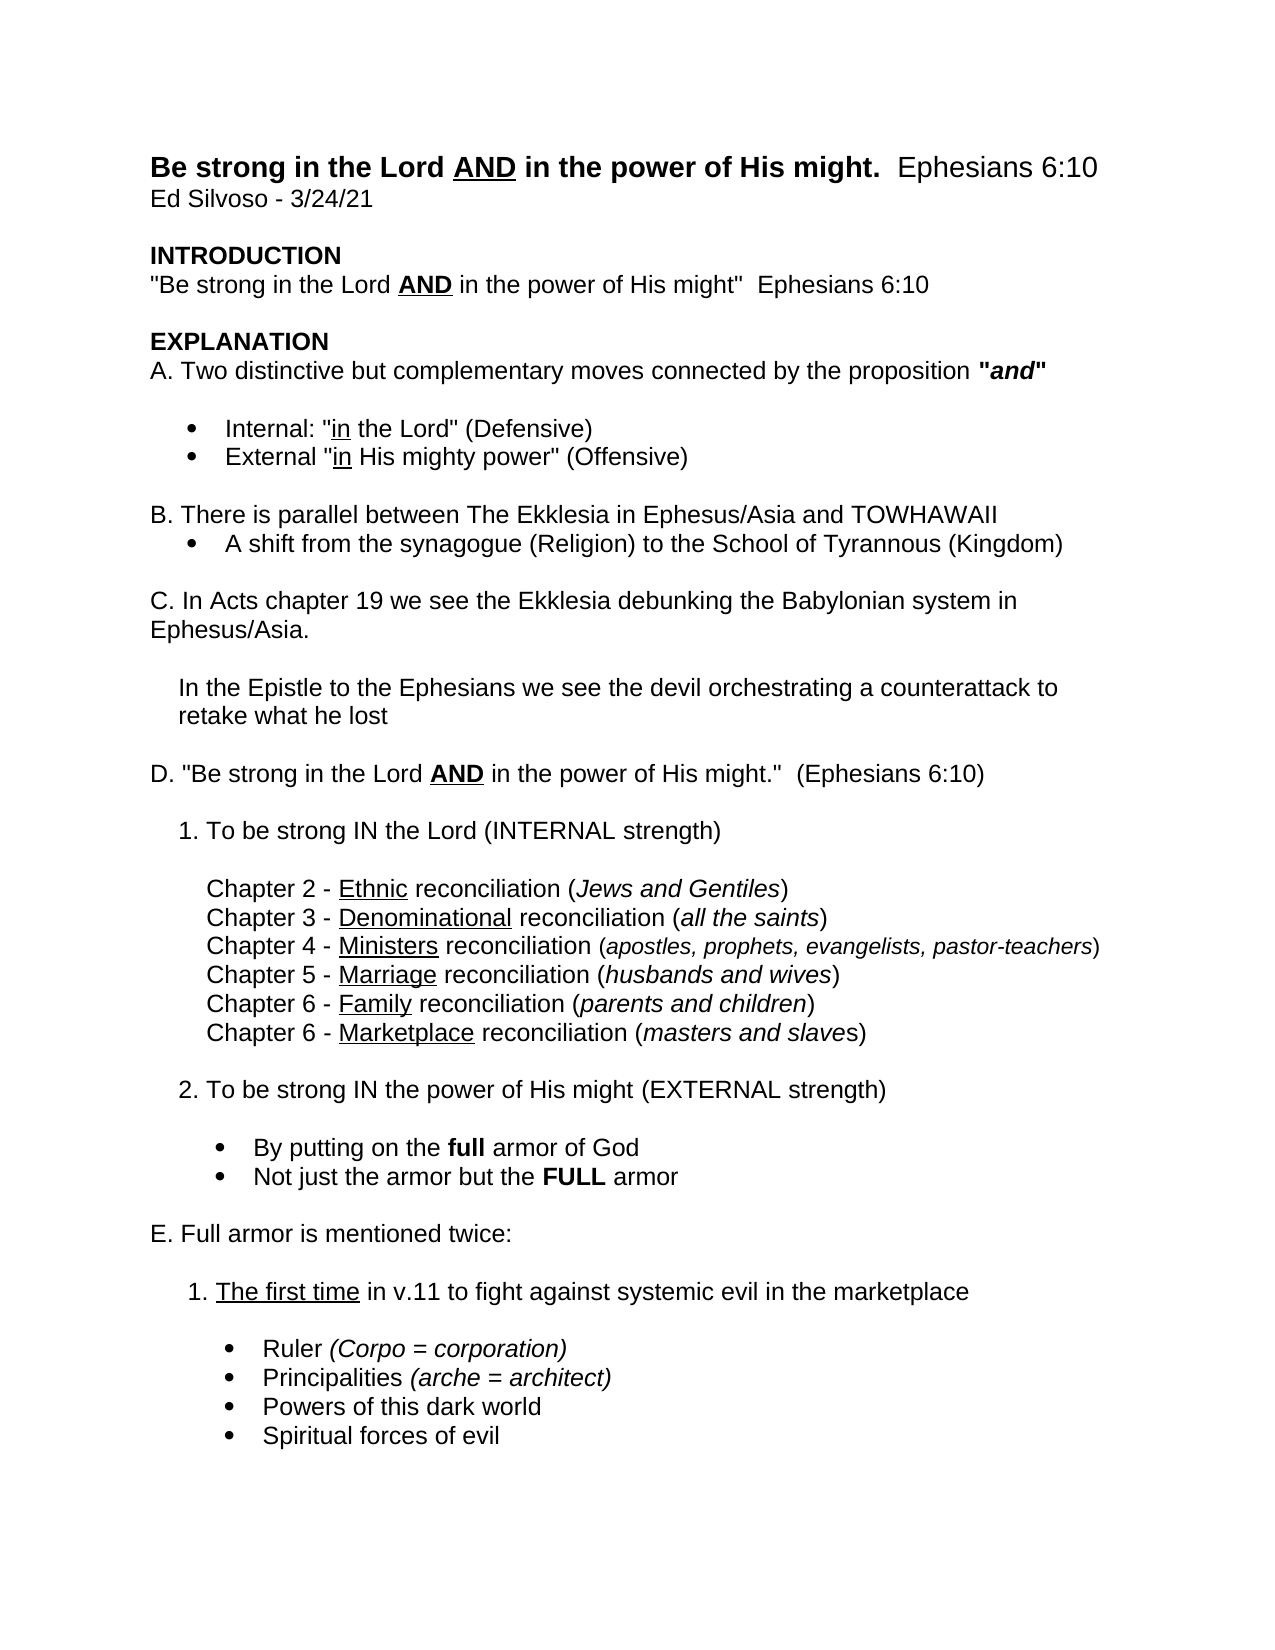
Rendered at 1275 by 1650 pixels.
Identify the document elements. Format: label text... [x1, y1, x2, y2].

list Spiritual forces of evil [225, 1421, 1125, 1449]
text 1. The first time in v.11 to fight against systemic evil in the marketplace [187, 1277, 1125, 1305]
text INTRODUCTION [150, 241, 1125, 270]
list Powers of this dark world [225, 1392, 1125, 1421]
text "Be strong in the Lord AND in the power of His might" Ephesians 6:10 [150, 270, 1125, 298]
list Internal: "in the Lord" (Defensive) [187, 413, 1125, 442]
list Ruler (Corpo = corporation) [225, 1334, 1125, 1363]
list External "in His mighty power" (Offensive) [187, 442, 1125, 471]
text D. "Be strong in the Lord AND in the power of His might." (Ephesians 6:10) [150, 759, 1125, 788]
text 2. To be strong IN the power of His might (EXTERNAL strength) [178, 1075, 1125, 1104]
list By putting on the full armor of God [216, 1133, 1125, 1161]
text Be strong in the Lord AND in the power of His might. Ephesians 6:10 [150, 150, 1125, 183]
list Not just the armor but the FULL armor [216, 1161, 1125, 1190]
text Chapter 6 - Family reconciliation (parents and children) [206, 989, 1125, 1018]
text Chapter 6 - Marketplace reconciliation (masters and slaves) [206, 1018, 1125, 1046]
list Principalities (arche = architect) [225, 1363, 1125, 1392]
text Chapter 2 - Ethnic reconciliation (Jews and Gentiles) [206, 874, 1125, 903]
text E. Full armor is mentioned twice: [150, 1219, 1125, 1248]
text C. In Acts chapter 19 we see the Ekklesia debunking the Babylonian system in Ephesus/Asia. [150, 586, 1125, 644]
list A shift from the synagogue (Religion) to the School of Tyrannous (Kingdom) [187, 529, 1125, 558]
text 1. To be strong IN the Lord (INTERNAL strength) [178, 816, 1125, 845]
text Chapter 3 - Denominational reconciliation (all the saints) [206, 903, 1125, 931]
text A. Two distinctive but complementary moves connected by the proposition "and" [150, 356, 1125, 385]
text In the Epistle to the Ephesians we see the devil orchestrating a counterattack to retake what he lost [178, 673, 1125, 730]
text Chapter 4 - Ministers reconciliation (apostles, prophets, evangelists, pastor-teachers) [206, 931, 1125, 960]
text Ed Silvoso - 3/24/21 [150, 183, 1125, 212]
text Chapter 5 - Marriage reconciliation (husbands and wives) [206, 960, 1125, 989]
text EXPLANATION [150, 327, 1125, 356]
text B. There is parallel between The Ekklesia in Ephesus/Asia and TOWHAWAII [150, 500, 1125, 529]
